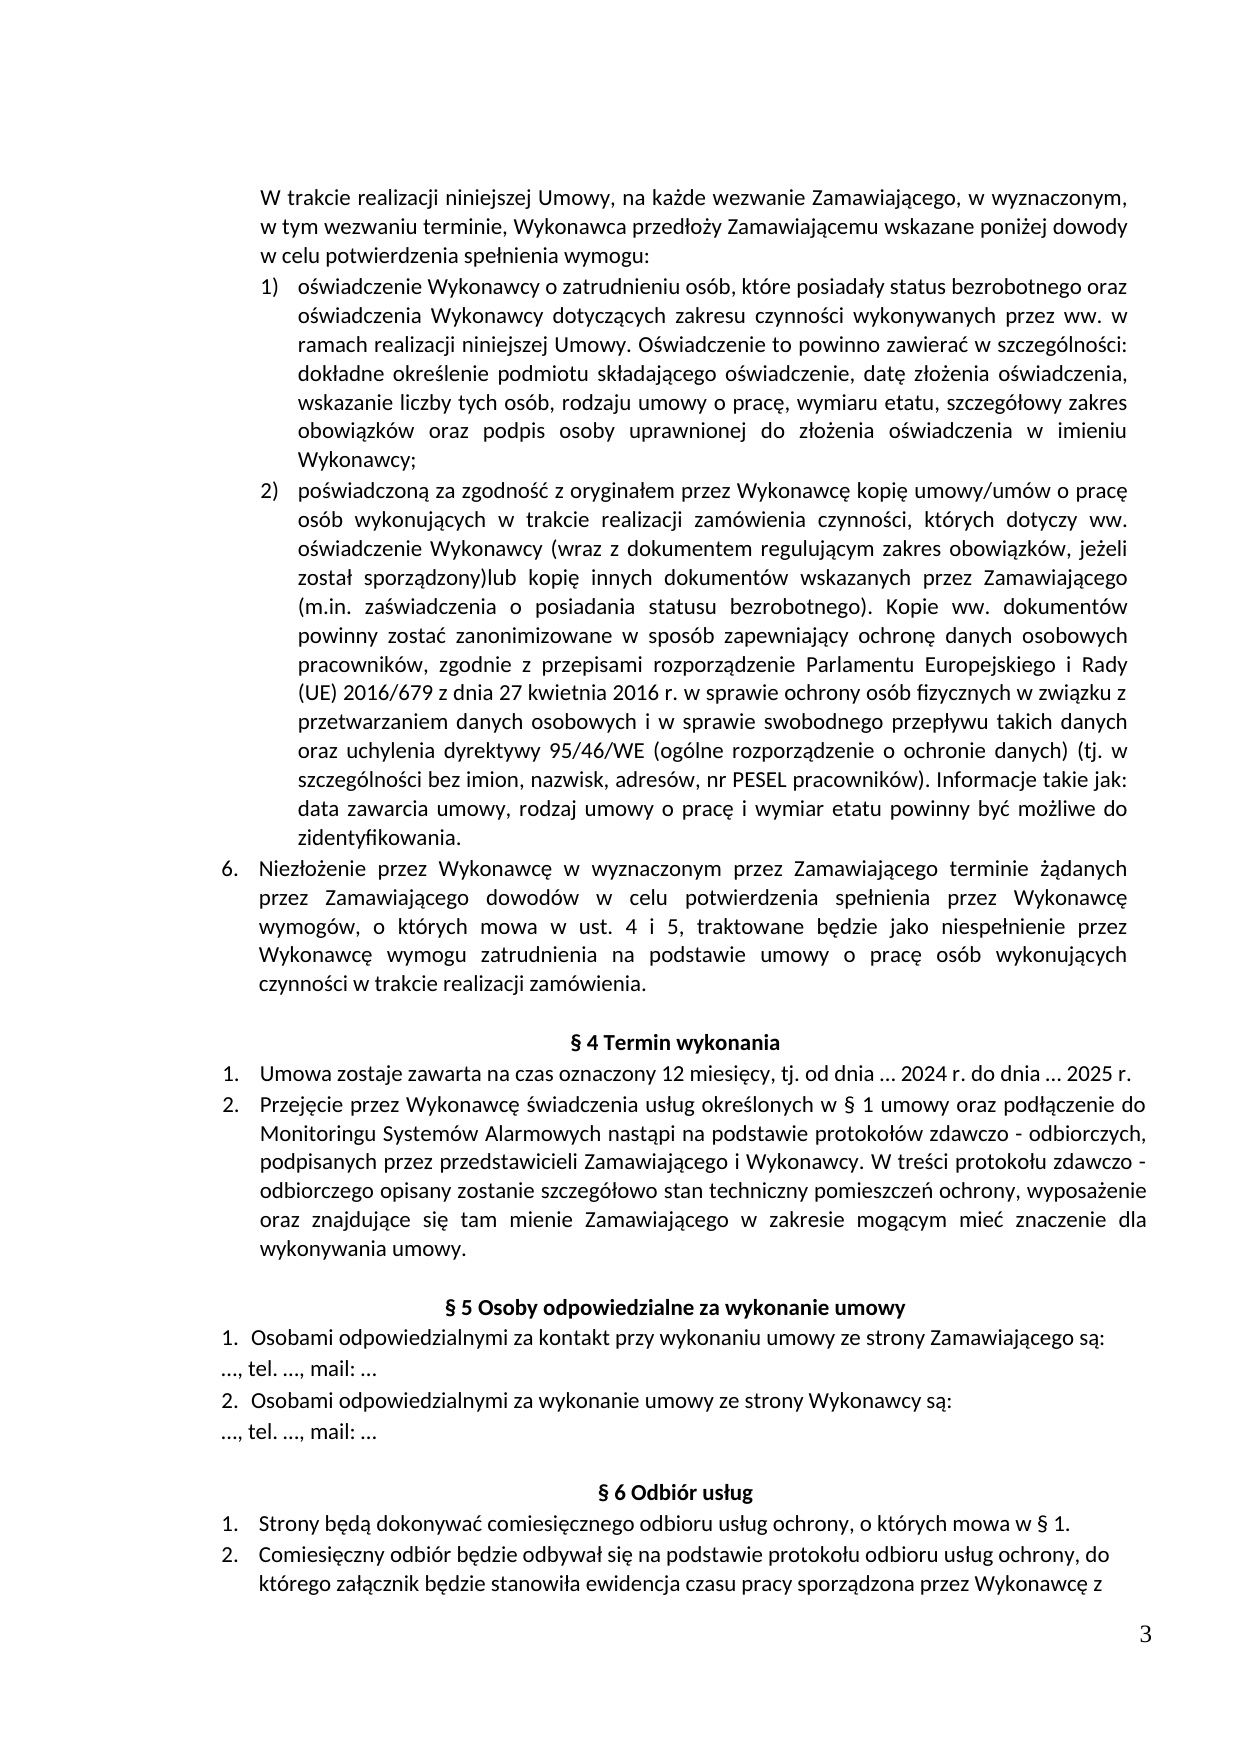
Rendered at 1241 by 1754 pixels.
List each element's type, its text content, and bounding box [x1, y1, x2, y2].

list Osobami odpowiedzialnymi za kontakt przy wykonaniu umowy ze strony Zamawiającego są: [221, 1323, 1129, 1351]
list Strony będą dokonywać comiesięcznego odbioru usług ochrony, o których mowa w § 1. [221, 1509, 1129, 1537]
list Przejęcie przez Wykonawcę świadczenia usług określonych w § 1 umowy oraz podłączenie do Monitoringu Systemów Alarmowych nastąpi na podstawie protokołów zdawczo - odbiorczych, podpisanych przez przedstawicieli Zamawiającego i Wykonawcy. W treści protokołu zdawczo - odbiorczego opisany zostanie szczegółowo stan techniczny pomieszczeń ochrony, wyposażenie oraz znajdujące się tam mienie Zamawiającego w zakresie mogącym mieć znaczenie dla wykonywania umowy. [222, 1090, 1148, 1262]
text …, tel. …, mail: … [221, 1354, 1129, 1383]
list Osobami odpowiedzialnymi za wykonanie umowy ze strony Wykonawcy są: [221, 1386, 1129, 1414]
list poświadczoną za zgodność z oryginałem przez Wykonawcę kopię umowy/umów o pracę osób wykonujących w trakcie realizacji zamówienia czynności, których dotyczy ww. oświadczenie Wykonawcy (wraz z dokumentem regulującym zakres obowiązków, jeżeli został sporządzony)lub kopię innych dokumentów wskazanych przez Zamawiającego (m.in. zaświadczenia o posiadania statusu bezrobotnego). Kopie ww. dokumentów powinny zostać zanonimizowane w sposób zapewniający ochronę danych osobowych pracowników, zgodnie z przepisami rozporządzenie Parlamentu Europejskiego i Rady (UE) 2016/679 z dnia 27 kwietnia 2016 r. w sprawie ochrony osób fizycznych w związku z przetwarzaniem danych osobowych i w sprawie swobodnego przepływu takich danych oraz uchylenia dyrektywy 95/46/WE (ogólne rozporządzenie o ochronie danych) (tj. w szczególności bez imion, nazwisk, adresów, nr PESEL pracowników). Informacje takie jak: data zawarcia umowy, rodzaj umowy o pracę i wymiar etatu powinny być możliwe do zidentyfikowania. [260, 477, 1129, 851]
list Niezłożenie przez Wykonawcę w wyznaczonym przez Zamawiającego terminie żądanych przez Zamawiającego dowodów w celu potwierdzenia spełnienia przez Wykonawcę wymogów, o których mowa w ust. 4 i 5, traktowane będzie jako niespełnienie przez Wykonawcę wymogu zatrudnienia na podstawie umowy o pracę osób wykonujących czynności w trakcie realizacji zamówienia. [221, 854, 1129, 997]
subtitle § 6 Odbiór usług [184, 1478, 1167, 1507]
text W trakcie realizacji niniejszej Umowy, na każde wezwanie Zamawiającego, w wyznaczonym, w tym wezwaniu terminie, Wykonawca przedłoży Zamawiającemu wskazane poniżej dowody w celu potwierdzenia spełnienia wymogu: [260, 183, 1129, 269]
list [221, 1540, 1129, 1597]
subtitle § 5 Osoby odpowiedzialne za wykonanie umowy [184, 1293, 1167, 1321]
subtitle § 4 Termin wykonania [184, 1028, 1167, 1057]
list Umowa zostaje zawarta na czas oznaczony 12 miesięcy, tj. od dnia … 2024 r. do dnia … 2025 r. [222, 1059, 1148, 1087]
text …, tel. …, mail: … [221, 1417, 1129, 1445]
list oświadczenie Wykonawcy o zatrudnieniu osób, które posiadały status bezrobotnego oraz oświadczenia Wykonawcy dotyczących zakresu czynności wykonywanych przez ww. w ramach realizacji niniejszej Umowy. Oświadczenie to powinno zawierać w szczególności: dokładne określenie podmiotu składającego oświadczenie, datę złożenia oświadczenia, wskazanie liczby tych osób, rodzaju umowy o pracę, wymiaru etatu, szczegółowy zakres obowiązków oraz podpis osoby uprawnionej do złożenia oświadczenia w imieniu Wykonawcy; [260, 272, 1129, 473]
